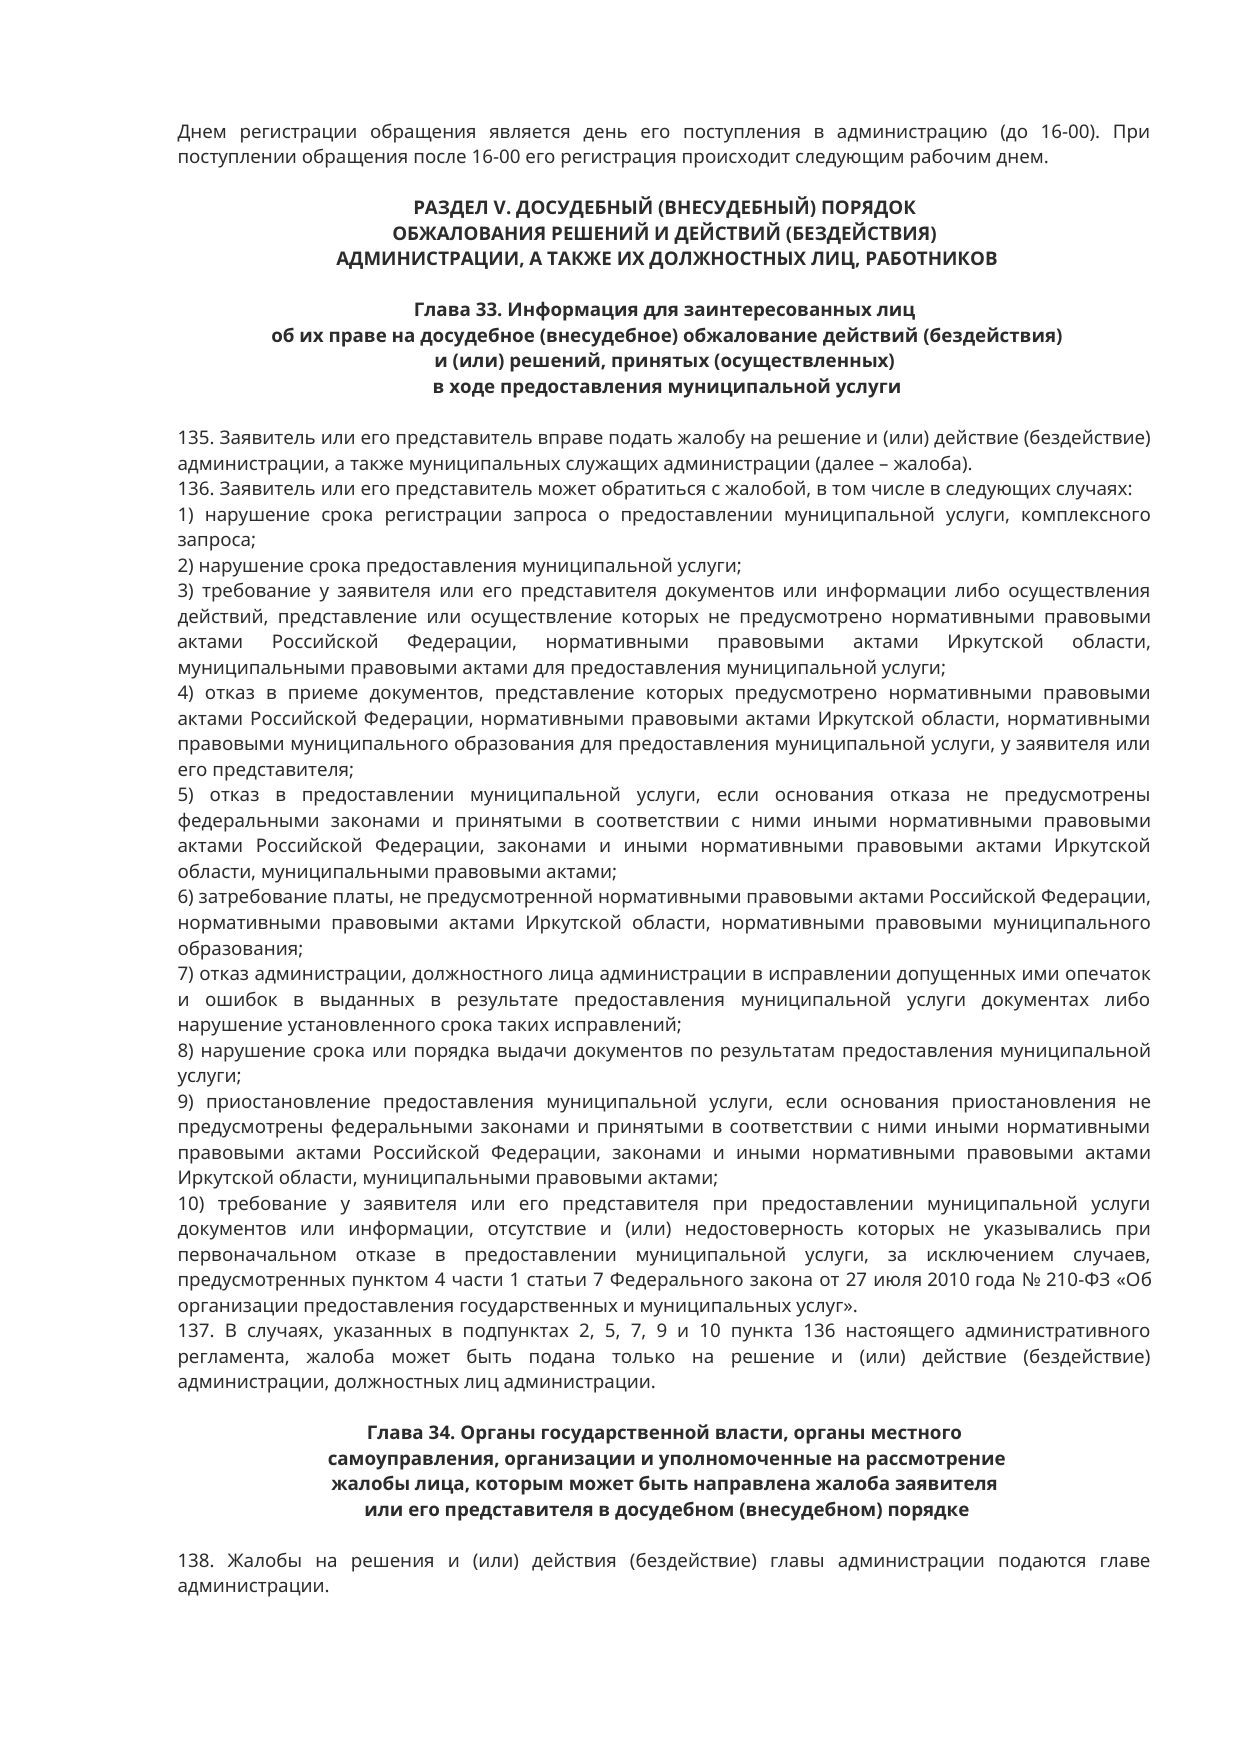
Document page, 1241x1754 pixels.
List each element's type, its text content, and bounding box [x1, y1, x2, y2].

text 6) затребование платы, не предусмотренной нормативными правовыми актами Российской Федерации, нормативными правовыми актами Иркутской области, нормативными правовыми муниципального образования; [177, 884, 1152, 960]
text 4) отказ в приеме документов, представление которых предусмотрено нормативными правовыми актами Российской Федерации, нормативными правовыми актами Иркутской области, нормативными правовыми муниципального образования для предоставления муниципальной услуги, у заявителя или его представителя; [177, 679, 1152, 782]
text 7) отказ администрации, должностного лица администрации в исправлении допущенных ими опечаток и ошибок в выданных в результате предоставления муниципальной услуги документах либо нарушение установленного срока таких исправлений; [177, 960, 1152, 1037]
text 137. В случаях, указанных в подпунктах 2, 5, 7, 9 и 10 пункта 136 настоящего административного регламента, жалоба может быть подана только на решение и (или) действие (бездействие) администрации, должностных лиц администрации. [177, 1318, 1152, 1394]
text и (или) решений, принятых (осуществленных) в ходе предоставления муниципальной услуги [177, 348, 1152, 399]
text 1) нарушение срока регистрации запроса о предоставлении муниципальной услуги, комплексного запроса; [177, 501, 1152, 552]
text Глава 33. Информация для заинтересованных лиц об их праве на досудебное (внесудебное) обжалование действий (бездействия) [177, 297, 1152, 348]
text 8) нарушение срока или порядка выдачи документов по результатам предоставления муниципальной услуги; [177, 1037, 1152, 1088]
text 135. Заявитель или его представитель вправе подать жалобу на решение и (или) действие (бездействие) администрации, а также муниципальных служащих администрации (далее – жалоба). [177, 424, 1152, 475]
text 9) приостановление предоставления муниципальной услуги, если основания приостановления не предусмотрены федеральными законами и принятыми в соответствии с ними иными нормативными правовыми актами Российской Федерации, законами и иными нормативными правовыми актами Иркутской области, муниципальными правовыми актами; [177, 1088, 1152, 1190]
text 138. Жалобы на решения и (или) действия (бездействие) главы администрации подаются главе администрации. [177, 1547, 1152, 1598]
text 5) отказ в предоставлении муниципальной услуги, если основания отказа не предусмотрены федеральными законами и принятыми в соответствии с ними иными нормативными правовыми актами Российской Федерации, законами и иными нормативными правовыми актами Иркутской области, муниципальными правовыми актами; [177, 782, 1152, 884]
text 10) требование у заявителя или его представителя при предоставлении муниципальной услуги документов или информации, отсутствие и (или) недостоверность которых не указывались при первоначальном отказе в предоставлении муниципальной услуги, за исключением случаев, предусмотренных пунктом 4 части 1 статьи 7 Федерального закона от 27 июля 2010 года № 210-ФЗ «Об организации предоставления государственных и муниципальных услуг». [177, 1190, 1152, 1318]
text 2) нарушение срока предоставления муниципальной услуги; [177, 552, 1152, 577]
text жалобы лица, которым может быть направлена жалоба заявителя или его представителя в досудебном (внесудебном) порядке [177, 1471, 1152, 1522]
text Глава 34. Органы государственной власти, органы местного самоуправления, организации и уполномоченные на рассмотрение [177, 1420, 1152, 1471]
text 3) требование у заявителя или его представителя документов или информации либо осуществления действий, представление или осуществление которых не предусмотрено нормативными правовыми актами Российской Федерации, нормативными правовыми актами Иркутской области, муниципальными правовыми актами для предоставления муниципальной услуги; [177, 577, 1152, 679]
text 136. Заявитель или его представитель может обратиться с жалобой, в том числе в следующих случаях: [177, 475, 1152, 501]
text РАЗДЕЛ V. ДОСУДЕБНЫЙ (ВНЕСУДЕБНЫЙ) ПОРЯДОК ОБЖАЛОВАНИЯ РЕШЕНИЙ И ДЕЙСТВИЙ (БЕЗДЕЙСТВИЯ) АДМИНИСТРАЦИИ, А ТАКЖЕ ИХ ДОЛЖНОСТНЫХ ЛИЦ, РАБОТНИКОВ [177, 195, 1152, 271]
text Днем регистрации обращения является день его поступления в администрацию (до 16-00). При поступлении обращения после 16-00 его регистрация происходит следующим рабочим днем. [177, 118, 1152, 169]
